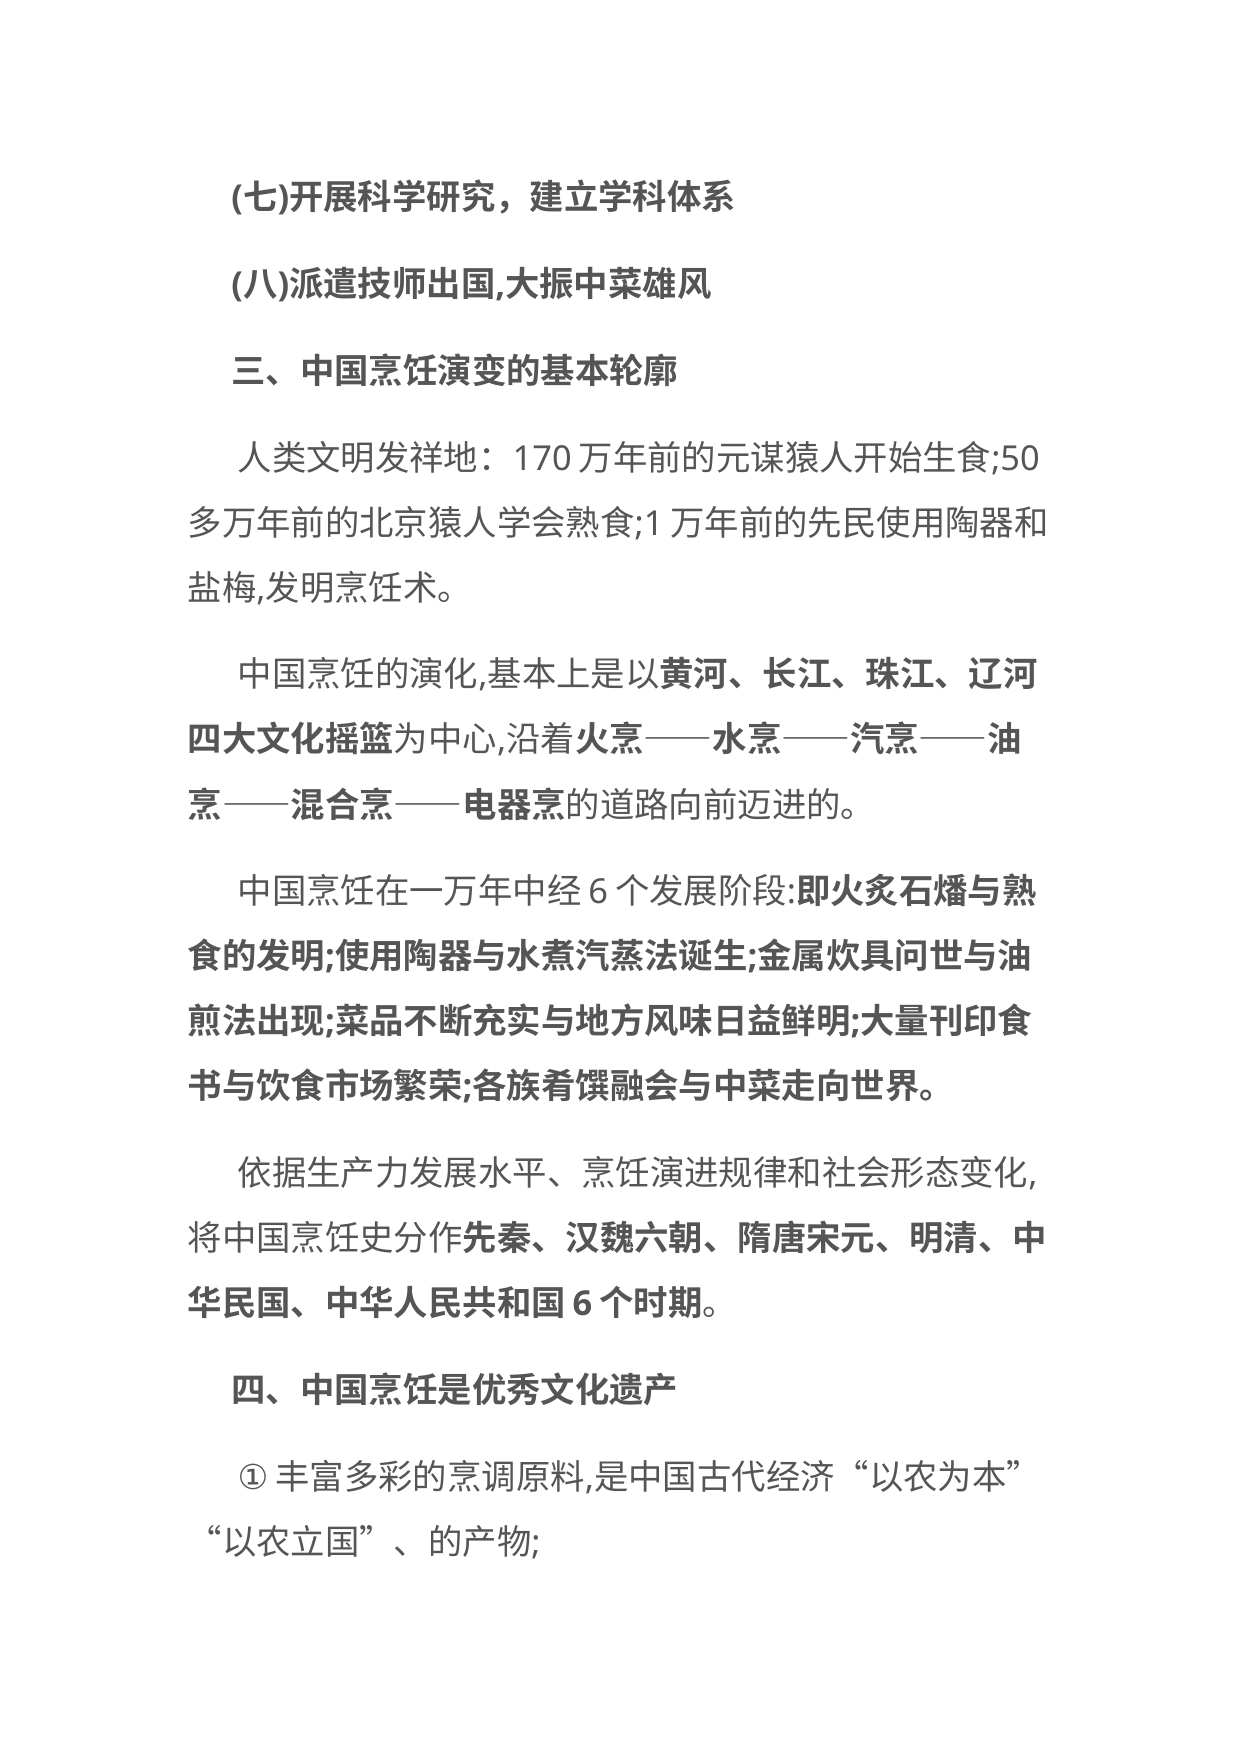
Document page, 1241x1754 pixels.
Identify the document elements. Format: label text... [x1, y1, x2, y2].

text (八)派遣技师出国,大振中菜雄风 [187, 249, 1053, 314]
text 中国烹饪在一万年中经6个发展阶段:即火炙石燔与熟食的发明;使用陶器与水煮汽蒸法诞生;金属炊具问世与油煎法出现;菜品不断充实与地方风味日益鲜明;大量刊印食书与饮食市场繁荣;各族肴馔融会与中菜走向世界。 [187, 856, 1053, 1116]
text 中国烹饪的演化,基本上是以黄河、长江、珠江、辽河四大文化摇篮为中心,沿着火烹——水烹——汽烹——油烹——混合烹——电器烹的道路向前迈进的。 [187, 639, 1053, 834]
text 三、中国烹饪演变的基本轮廓 [187, 336, 1053, 401]
text 人类文明发祥地：170万年前的元谋猿人开始生食;50多万年前的北京猿人学会熟食;1万年前的先民使用陶器和盐梅,发明烹饪术。 [187, 423, 1053, 618]
text 四、中国烹饪是优秀文化遗产 [187, 1355, 1053, 1420]
text (七)开展科学研究，建立学科体系 [187, 162, 1053, 227]
text ①丰富多彩的烹调原料,是中国古代经济“以农为本”“以农立国”、的产物; [187, 1442, 1053, 1572]
text 依据生产力发展水平、烹饪演进规律和社会形态变化,将中国烹饪史分作先秦、汉魏六朝、隋唐宋元、明清、中华民国、中华人民共和国6个时期。 [187, 1138, 1053, 1333]
